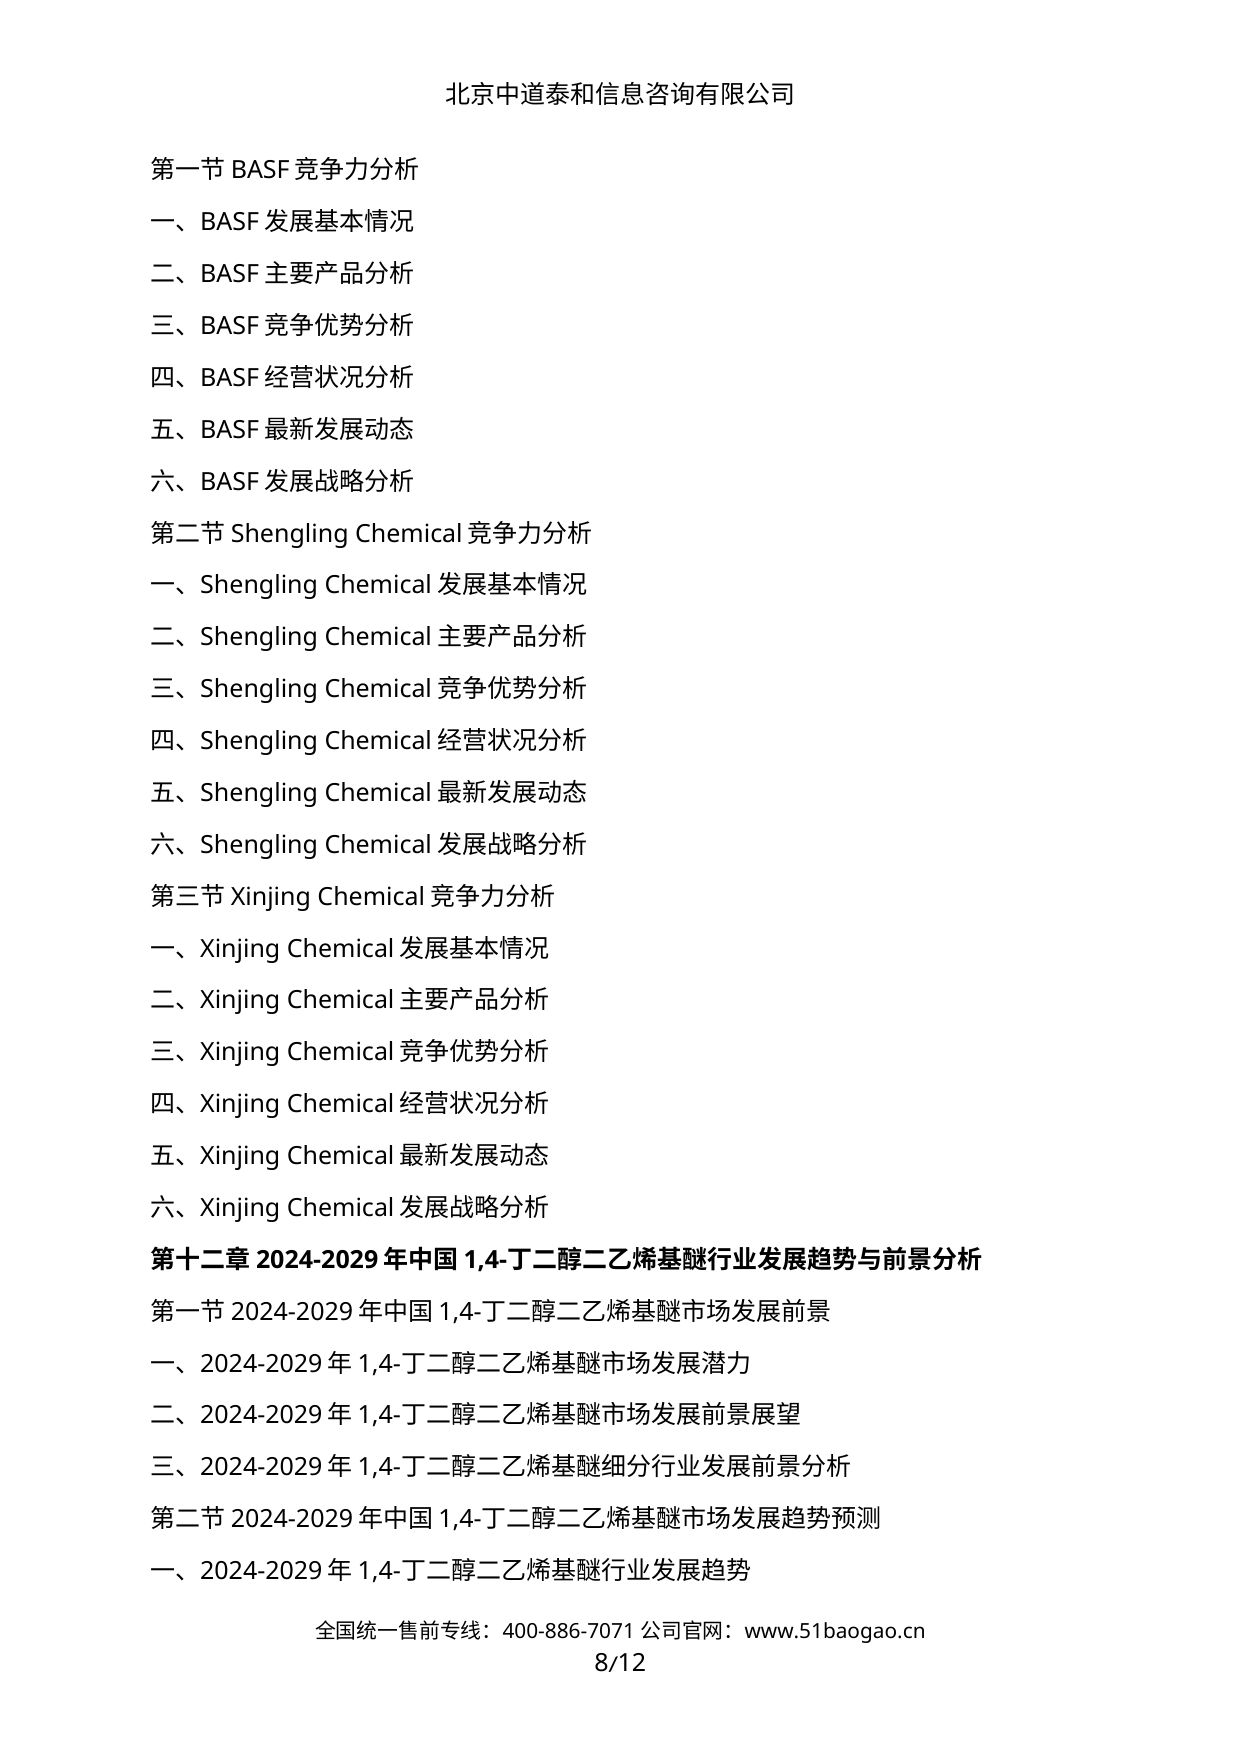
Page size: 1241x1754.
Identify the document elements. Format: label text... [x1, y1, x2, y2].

text 二、Xinjing Chemical主要产品分析 [150, 980, 1090, 1016]
text 五、BASF最新发展动态 [150, 409, 1090, 446]
text 五、Xinjing Chemical最新发展动态 [150, 1136, 1090, 1172]
text 第二节 Shengling Chemical竞争力分析 [150, 513, 1090, 549]
text 第二节 2024-2029年中国1,4-丁二醇二乙烯基醚市场发展趋势预测 [150, 1499, 1090, 1535]
text 二、2024-2029年1,4-丁二醇二乙烯基醚市场发展前景展望 [150, 1395, 1090, 1431]
text 第三节 Xinjing Chemical竞争力分析 [150, 876, 1090, 912]
text 第一节 BASF竞争力分析 [150, 150, 1090, 186]
text 四、Xinjing Chemical经营状况分析 [150, 1084, 1090, 1120]
text 一、2024-2029年1,4-丁二醇二乙烯基醚行业发展趋势 [150, 1551, 1090, 1587]
text 二、Shengling Chemical主要产品分析 [150, 617, 1090, 653]
text 四、BASF经营状况分析 [150, 357, 1090, 394]
text 五、Shengling Chemical最新发展动态 [150, 772, 1090, 809]
text 二、BASF主要产品分析 [150, 254, 1090, 290]
text 六、Xinjing Chemical发展战略分析 [150, 1187, 1090, 1224]
text 一、2024-2029年1,4-丁二醇二乙烯基醚市场发展潜力 [150, 1343, 1090, 1379]
text 第十二章 2024-2029年中国1,4-丁二醇二乙烯基醚行业发展趋势与前景分析 [150, 1239, 1090, 1276]
text 三、BASF竞争优势分析 [150, 306, 1090, 342]
text 四、Shengling Chemical经营状况分析 [150, 721, 1090, 757]
text 一、Xinjing Chemical发展基本情况 [150, 928, 1090, 964]
text 三、Xinjing Chemical竞争优势分析 [150, 1032, 1090, 1068]
text 三、2024-2029年1,4-丁二醇二乙烯基醚细分行业发展前景分析 [150, 1447, 1090, 1483]
text 一、BASF发展基本情况 [150, 202, 1090, 238]
text 一、Shengling Chemical发展基本情况 [150, 565, 1090, 601]
text 六、Shengling Chemical发展战略分析 [150, 824, 1090, 861]
text 三、Shengling Chemical竞争优势分析 [150, 669, 1090, 705]
text 第一节 2024-2029年中国1,4-丁二醇二乙烯基醚市场发展前景 [150, 1291, 1090, 1327]
text 六、BASF发展战略分析 [150, 461, 1090, 497]
